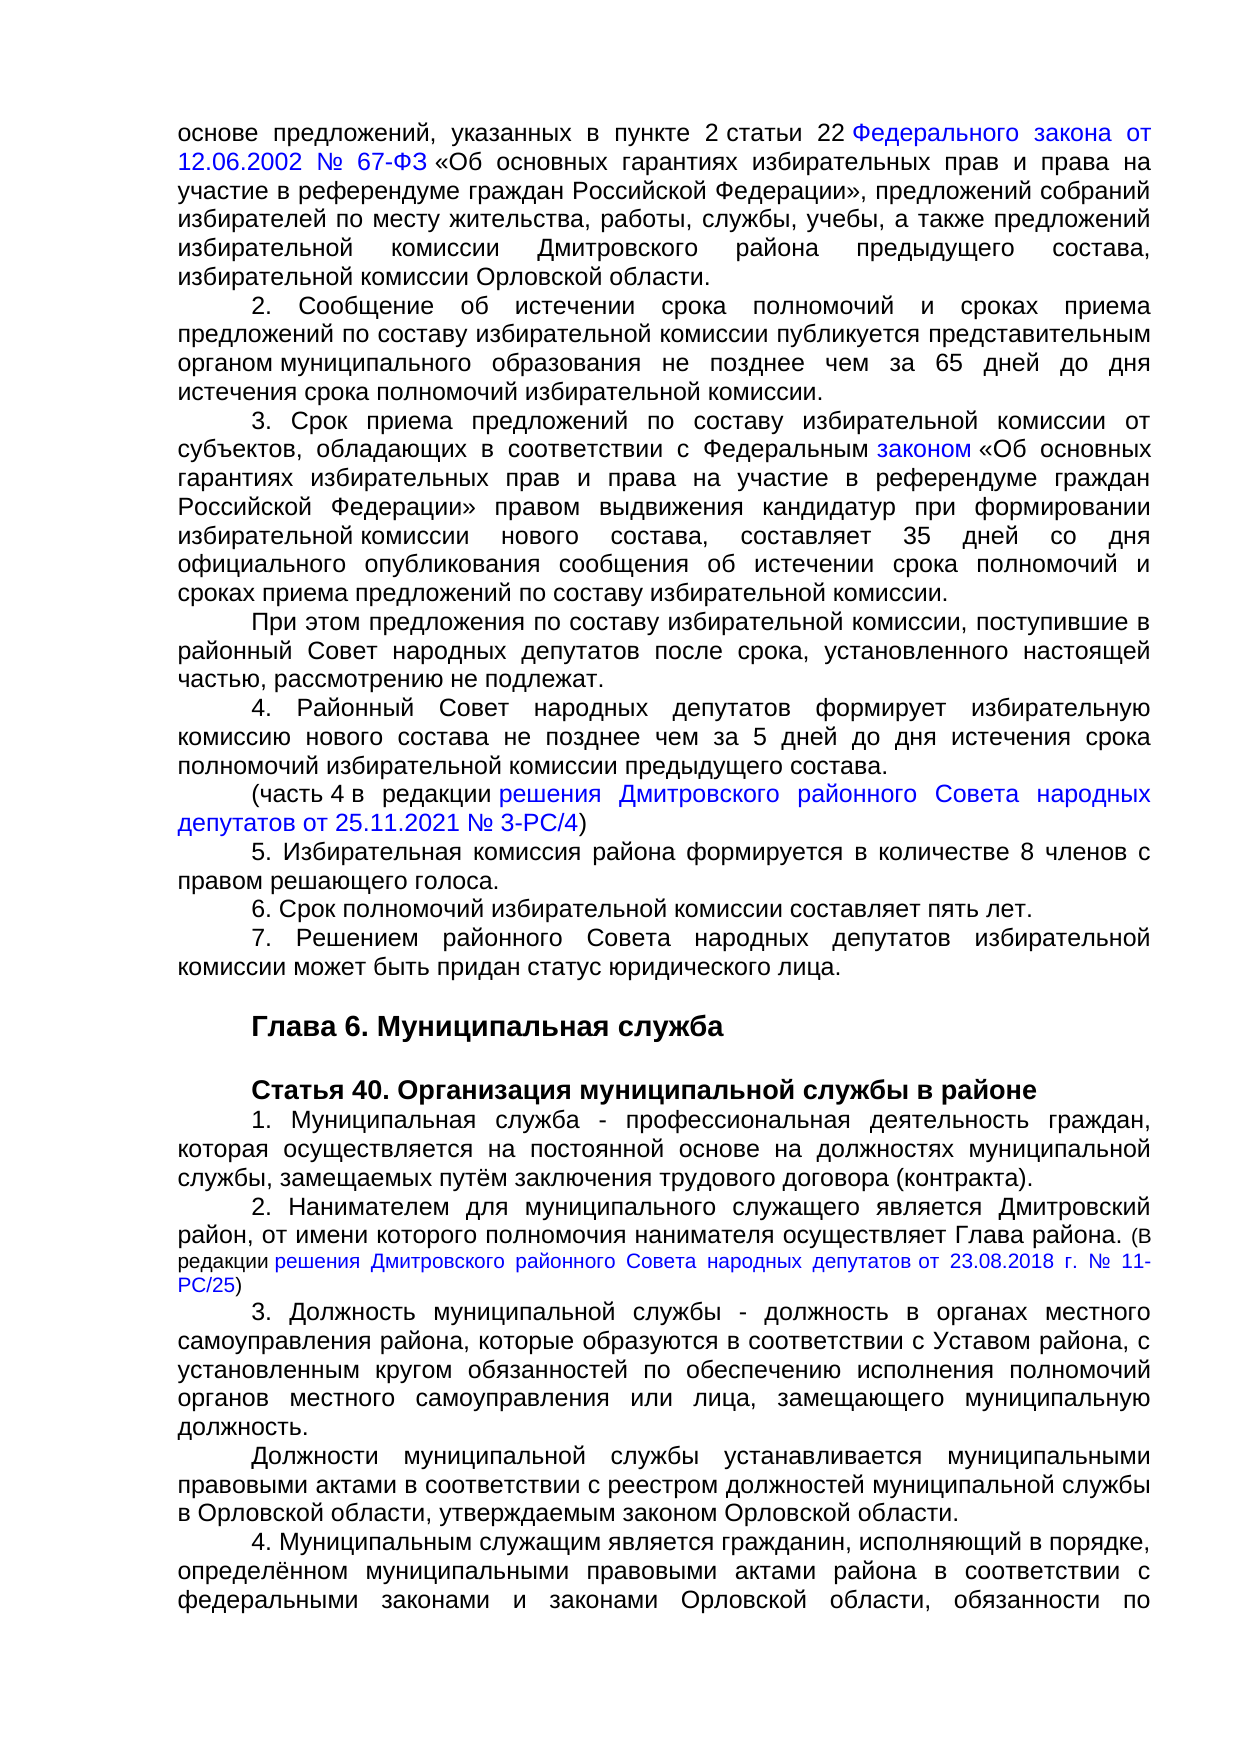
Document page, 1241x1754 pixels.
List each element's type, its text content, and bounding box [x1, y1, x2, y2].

text Должности муниципальной службы устанавливается муниципальными правовыми актами в соответствии с реестром должностей муниципальной службы в Орловской области, утверждаемым законом Орловской области. [177, 1441, 1152, 1527]
text 3. Срок приема предложений по составу избирательной комиссии от субъектов, обладающих в соответствии с Федеральным законом «Об основных гарантиях избирательных прав и права на участие в референдуме граждан Российской Федерации» правом выдвижения кандидатур при формировании избирательной комиссии нового состава, составляет 35 дней со дня официального опубликования сообщения об истечении срока полномочий и сроках приема предложений по составу избирательной комиссии. [177, 406, 1152, 607]
text 7. Решением районного Совета народных депутатов избирательной комиссии может быть придан статус юридического лица. [177, 923, 1152, 981]
text Глава 6. Муниципальная служба [177, 1009, 1152, 1043]
text 4. Районный Совет народных депутатов формирует избирательную комиссию нового состава не позднее чем за 5 дней до дня истечения срока полномочий избирательной комиссии предыдущего состава. [177, 693, 1152, 779]
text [177, 1527, 1152, 1613]
text (часть 4 в редакции решения Дмитровского районного Совета народных депутатов от 25.11.2021 № 3-РС/4) [177, 779, 1152, 837]
text 6. Срок полномочий избирательной комиссии составляет пять лет. [177, 894, 1152, 923]
text 3. Должность муниципальной службы - должность в органах местного самоуправления района, которые образуются в соответствии с Уставом района, с установленным кругом обязанностей по обеспечению исполнения полномочий органов местного самоуправления или лица, замещающего муниципальную должность. [177, 1297, 1152, 1441]
text 5. Избирательная комиссия района формируется в количестве 8 членов с правом решающего голоса. [177, 837, 1152, 894]
text Статья 40. Организация муниципальной службы в районе [177, 1074, 1152, 1105]
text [177, 118, 1152, 291]
text 2. Нанимателем для муниципального служащего является Дмитровский район, от имени которого полномочия нанимателя осуществляет Глава района. (В редакции решения Дмитровского районного Совета народных депутатов от 23.08.2018 г. № 11-РС/25) [177, 1192, 1152, 1297]
text При этом предложения по составу избирательной комиссии, поступившие в районный Совет народных депутатов после срока, установленного настоящей частью, рассмотрению не подлежат. [177, 607, 1152, 693]
text 1. Муниципальная служба - профессиональная деятельность граждан, которая осуществляется на постоянной основе на должностях муниципальной службы, замещаемых путём заключения трудового договора (контракта). [177, 1105, 1152, 1192]
text 2. Сообщение об истечении срока полномочий и сроках приема предложений по составу избирательной комиссии публикуется представительным органом муниципального образования не позднее чем за 65 дней до дня истечения срока полномочий избирательной комиссии. [177, 291, 1152, 406]
